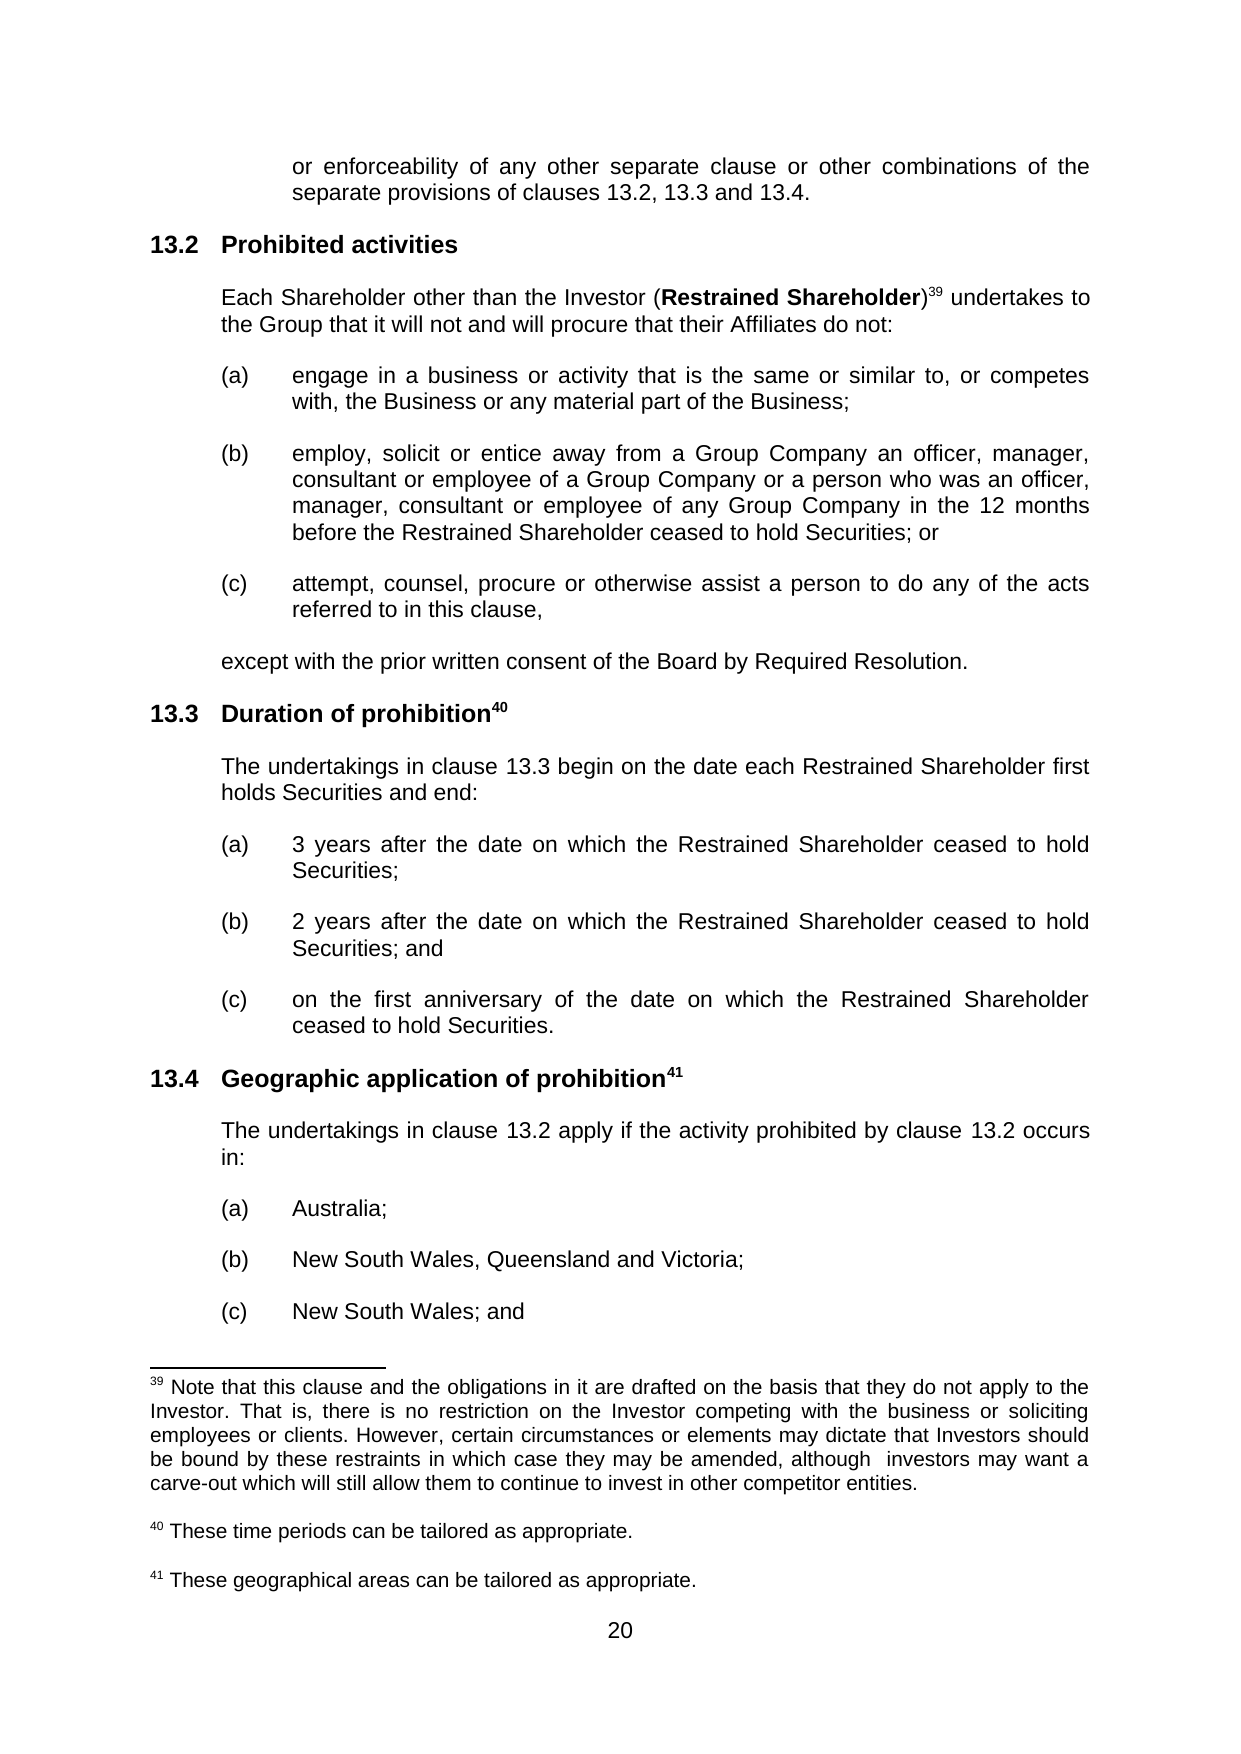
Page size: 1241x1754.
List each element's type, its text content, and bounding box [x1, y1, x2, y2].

subtitle Australia; [221, 1195, 1090, 1221]
subtitle New South Wales; and [221, 1298, 1090, 1324]
subtitle 3 years after the date on which the Restrained Shareholder ceased to hold Securities; [221, 831, 1090, 883]
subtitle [221, 153, 1090, 205]
text Each Shareholder other than the Investor (Restrained Shareholder) undertakes to the Group that it will not and will procure that their Affiliates do not: [221, 284, 1090, 337]
subtitle employ, solicit or entice away from a Group Company an officer, manager, consultant or employee of a Group Company or a person who was an officer, manager, consultant or employee of any Group Company in the 12 months before the Restrained Shareholder ceased to hold Securities; or [221, 439, 1090, 545]
text The undertakings in clause 13.3 begin on the date each Restrained Shareholder first holds Securities and end: [221, 753, 1090, 806]
subtitle engage in a business or activity that is the same or similar to, or competes with, the Business or any material part of the Business; [221, 362, 1090, 414]
subtitle Prohibited activities [150, 230, 1090, 259]
subtitle Geographic application of prohibition [150, 1064, 1090, 1092]
subtitle 2 years after the date on which the Restrained Shareholder ceased to hold Securities; and [221, 908, 1090, 961]
subtitle attempt, counsel, procure or otherwise assist a person to do any of the acts referred to in this clause, [221, 570, 1090, 623]
subtitle New South Wales, Queensland and Victoria; [221, 1246, 1090, 1273]
subtitle on the first anniversary of the date on which the Restrained Shareholder ceased to hold Securities. [221, 986, 1090, 1039]
subtitle Duration of prohibition [150, 699, 1090, 728]
text The undertakings in clause 13.2 apply if the activity prohibited by clause 13.2 occurs in: [221, 1117, 1090, 1170]
text except with the prior written consent of the Board by Required Resolution. [221, 648, 1090, 674]
